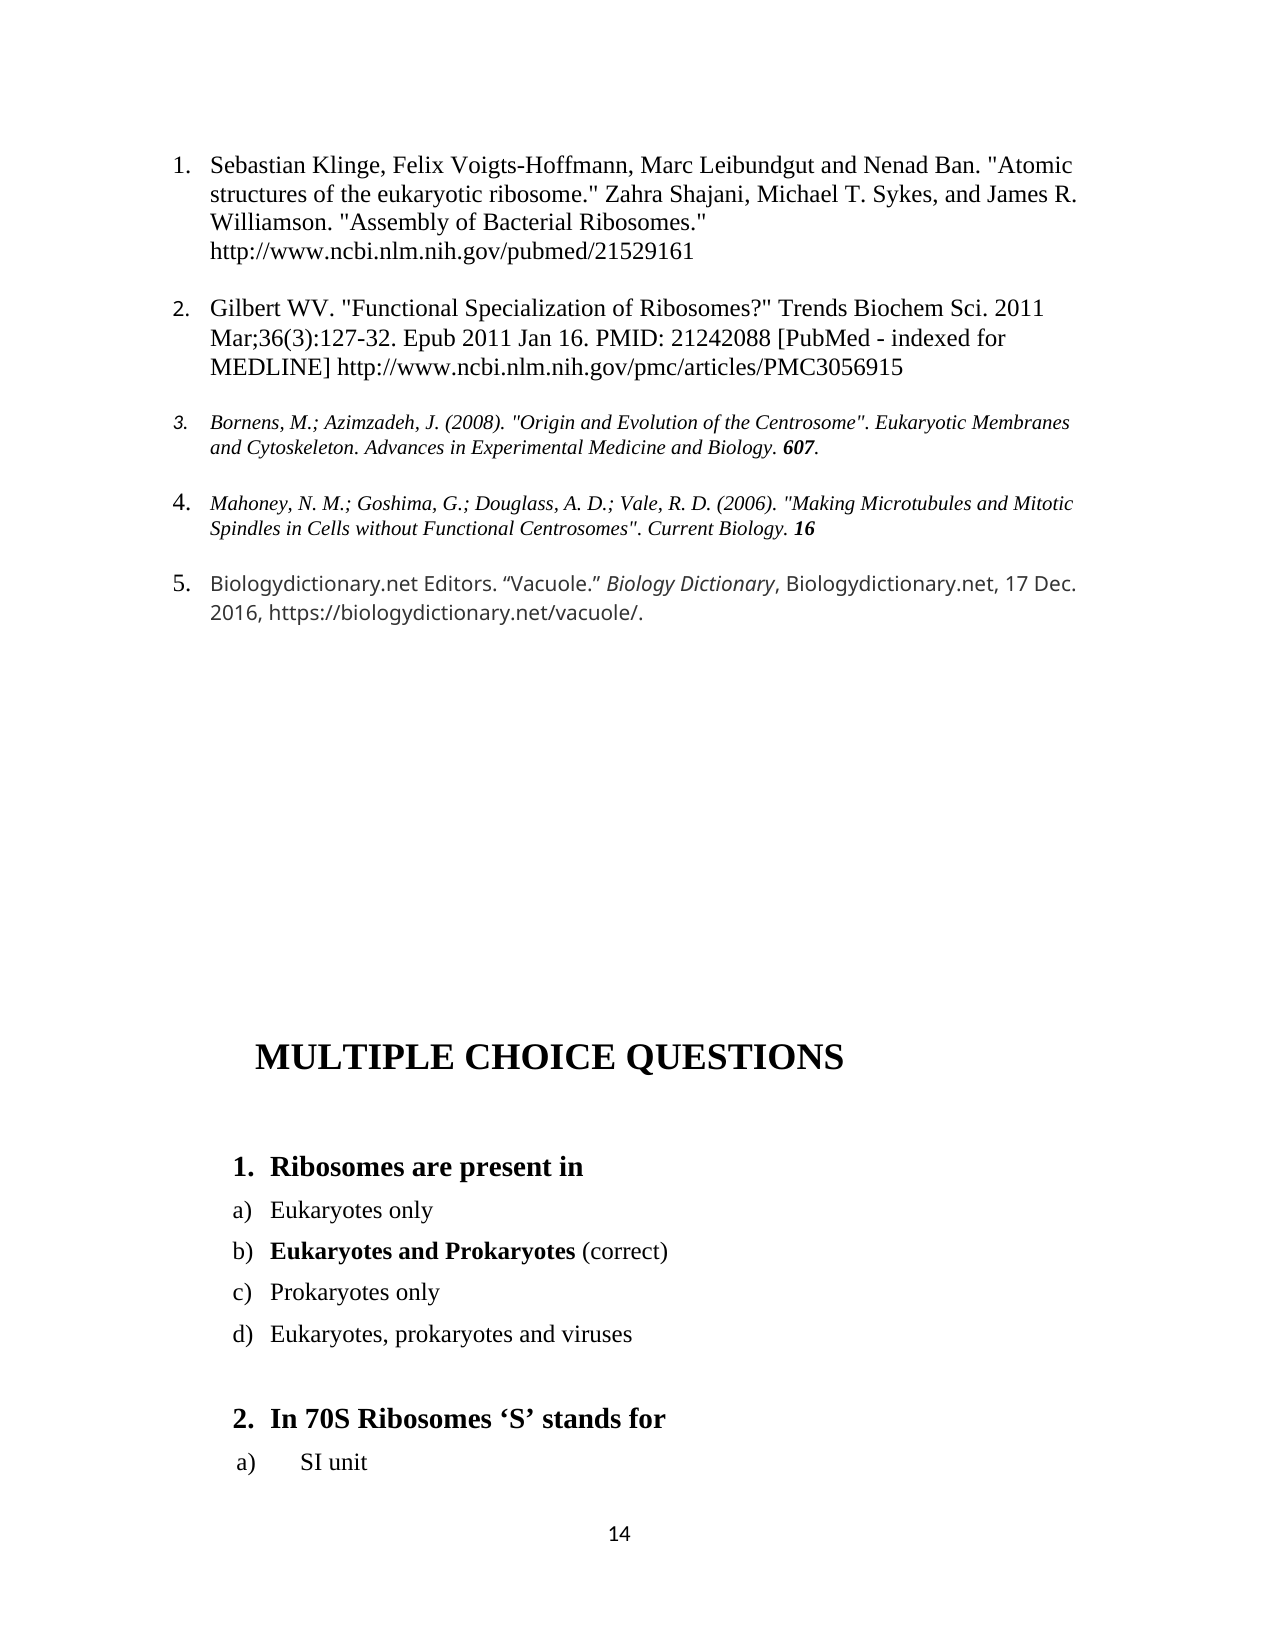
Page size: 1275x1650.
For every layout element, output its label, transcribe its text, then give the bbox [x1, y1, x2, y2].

list Biologydictionary.net Editors. “Vacuole.” Biology Dictionary, Biologydictionary.net, 17 Dec. 2016, https://biologydictionary.net/vacuole/. [172, 568, 1087, 626]
list In 70S Ribosomes ‘S’ stands for [232, 1401, 1087, 1435]
list Sebastian Klinge, Felix Voigts-Hoffmann, Marc Leibundgut and Nenad Ban. "Atomic structures of the eukaryotic ribosome." Zahra Shajani, Michael T. Sykes, and James R. Williamson. "Assembly of Bacterial Ribosomes." http://www.ncbi.nlm.nih.gov/pubmed/21529161 [172, 150, 1087, 265]
list Eukaryotes and Prokaryotes (correct) [232, 1236, 1087, 1265]
list SI unit [236, 1447, 1087, 1476]
list Eukaryotes, prokaryotes and viruses [232, 1319, 1087, 1347]
list Gilbert WV. "Functional Specialization of Ribosomes?" Trends Biochem Sci. 2011 Mar;36(3):127-32. Epub 2011 Jan 16. PMID: 21242088 [PubMed - indexed for MEDLINE] http://www.ncbi.nlm.nih.gov/pmc/articles/PMC3056915 [172, 293, 1087, 381]
list Mahoney, N. M.; Goshima, G.; Douglass, A. D.; Vale, R. D. (2006). "Making Microtubules and Mitotic Spindles in Cells without Functional Centrosomes". Current Biology. 16 [172, 487, 1087, 540]
list Prokaryotes only [232, 1277, 1087, 1306]
list Ribosomes are present in [232, 1149, 1087, 1182]
list Bornens, M.; Azimzadeh, J. (2008). "Origin and Evolution of the Centrosome". Eukaryotic Membranes and Cytoskeleton. Advances in Experimental Medicine and Biology. 607. [172, 409, 1087, 459]
text MULTIPLE CHOICE QUESTIONS [255, 1034, 1087, 1077]
list Eukaryotes only [232, 1195, 1087, 1224]
